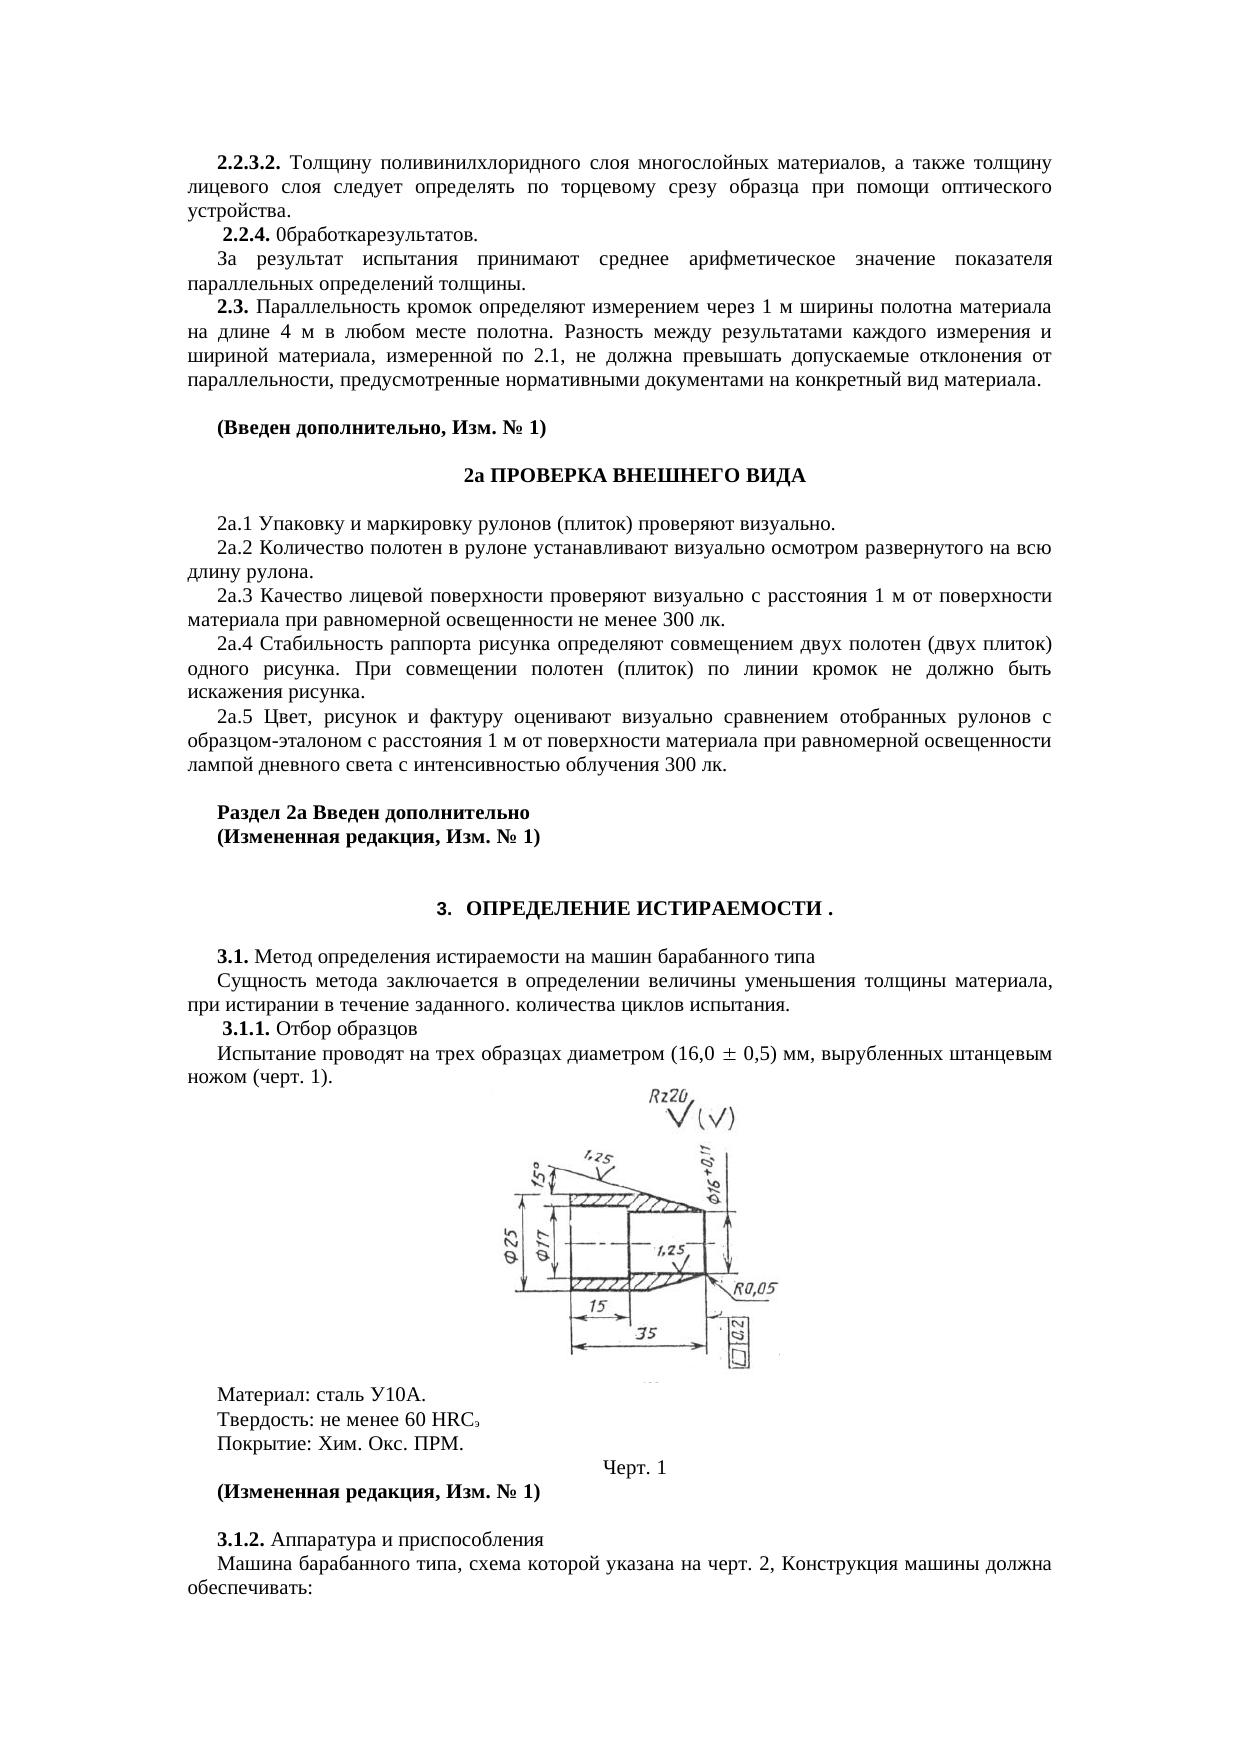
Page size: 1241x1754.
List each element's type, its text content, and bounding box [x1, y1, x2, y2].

text 3.1. Метод определения истираемости на машин барабанного типа [187, 944, 1053, 968]
text Твердость: не менее 60 НRСэ [187, 1406, 1053, 1430]
text 3.1.1. Отбор образцов [187, 1016, 1053, 1040]
text 2а.5 Цвет, рисунок и фактуру оценивают визуально сравнением отобранных рулонов с образцом-эталоном с расстояния 1 м от поверхности материала при равномерной освещенности лампой дневного света с интенсивностью облучения 300 лк. [187, 703, 1053, 776]
text Черт. 1 [187, 1454, 1053, 1478]
text За результат испытания принимают среднее арифметическое значение показателя параллельных определений толщины. [187, 246, 1053, 294]
text Материал: сталь У10А. [187, 1382, 1053, 1406]
text 3.1.2. Аппаратура и приспособления [187, 1527, 1053, 1551]
text 2а.1 Упаковку и маркировку рулонов (плиток) проверяют визуально. [187, 511, 1053, 535]
picture [490, 1088, 780, 1383]
text (Измененная редакция, Изм. № 1) [187, 1478, 1053, 1503]
text (Введен дополнительно, Изм. № 1) [187, 415, 1053, 439]
text 2а.2 Количество полотен в рулоне устанавливают визуально осмотром развернутого на всю длину рулона. [187, 535, 1053, 583]
text Машина барабанного типа, схема которой указана на черт. 2, Конструкция машины должна обеспечивать: [187, 1551, 1053, 1599]
list ОПРЕДЕЛЕНИЕ ИСТИРАЕМОСТИ . [217, 896, 1053, 920]
text 2.3. Параллельность кромок определяют измерением через 1 м ширины полотна материала на длине 4 м в любом месте полотна. Разность между результатами каждого измерения и шириной материала, измеренной по 2.1, не должна превышать допускаемые отклонения от параллельности, предусмотренные нормативными документами на конкретный вид материала. [187, 294, 1053, 391]
text 2.2.4. 0бработкарезультатов. [187, 222, 1053, 246]
text 2а.3 Качество лицевой поверхности проверяют визуально с расстояния 1 м от поверхности материала при равномерной освещенности не менее 300 лк. [187, 583, 1053, 631]
text Покрытие: Хим. Окс. ПРМ. [187, 1430, 1053, 1454]
text Сущность метода заключается в определении величины уменьшения толщины материала, при истирании в течение заданного. количества циклов испытания. [187, 968, 1053, 1016]
text (Измененная редакция, Изм. № 1) [187, 824, 1053, 848]
text 2а.4 Стабильность раппорта рисунка определяют совмещением двух полотен (двух плиток) одного рисунка. При совмещении полотен (плиток) по линии кромок не должно быть искажения рисунка. [187, 631, 1053, 703]
text 2а ПРОВЕРКА ВНЕШНЕГО ВИДА [187, 463, 1053, 487]
text 2.2.3.2. Толщину поливинилхлоридного слоя многослойных материалов, а также толщину лицевого слоя следует определять по торцевому срезу образца при помощи оптического устройства. [187, 150, 1053, 222]
text Раздел 2а Введен дополнительно [187, 800, 1053, 824]
text Испытание проводят на трех образцах диаметром (16,0 0,5) мм, вырубленных штанцевым ножом (черт. 1). [187, 1040, 1053, 1088]
